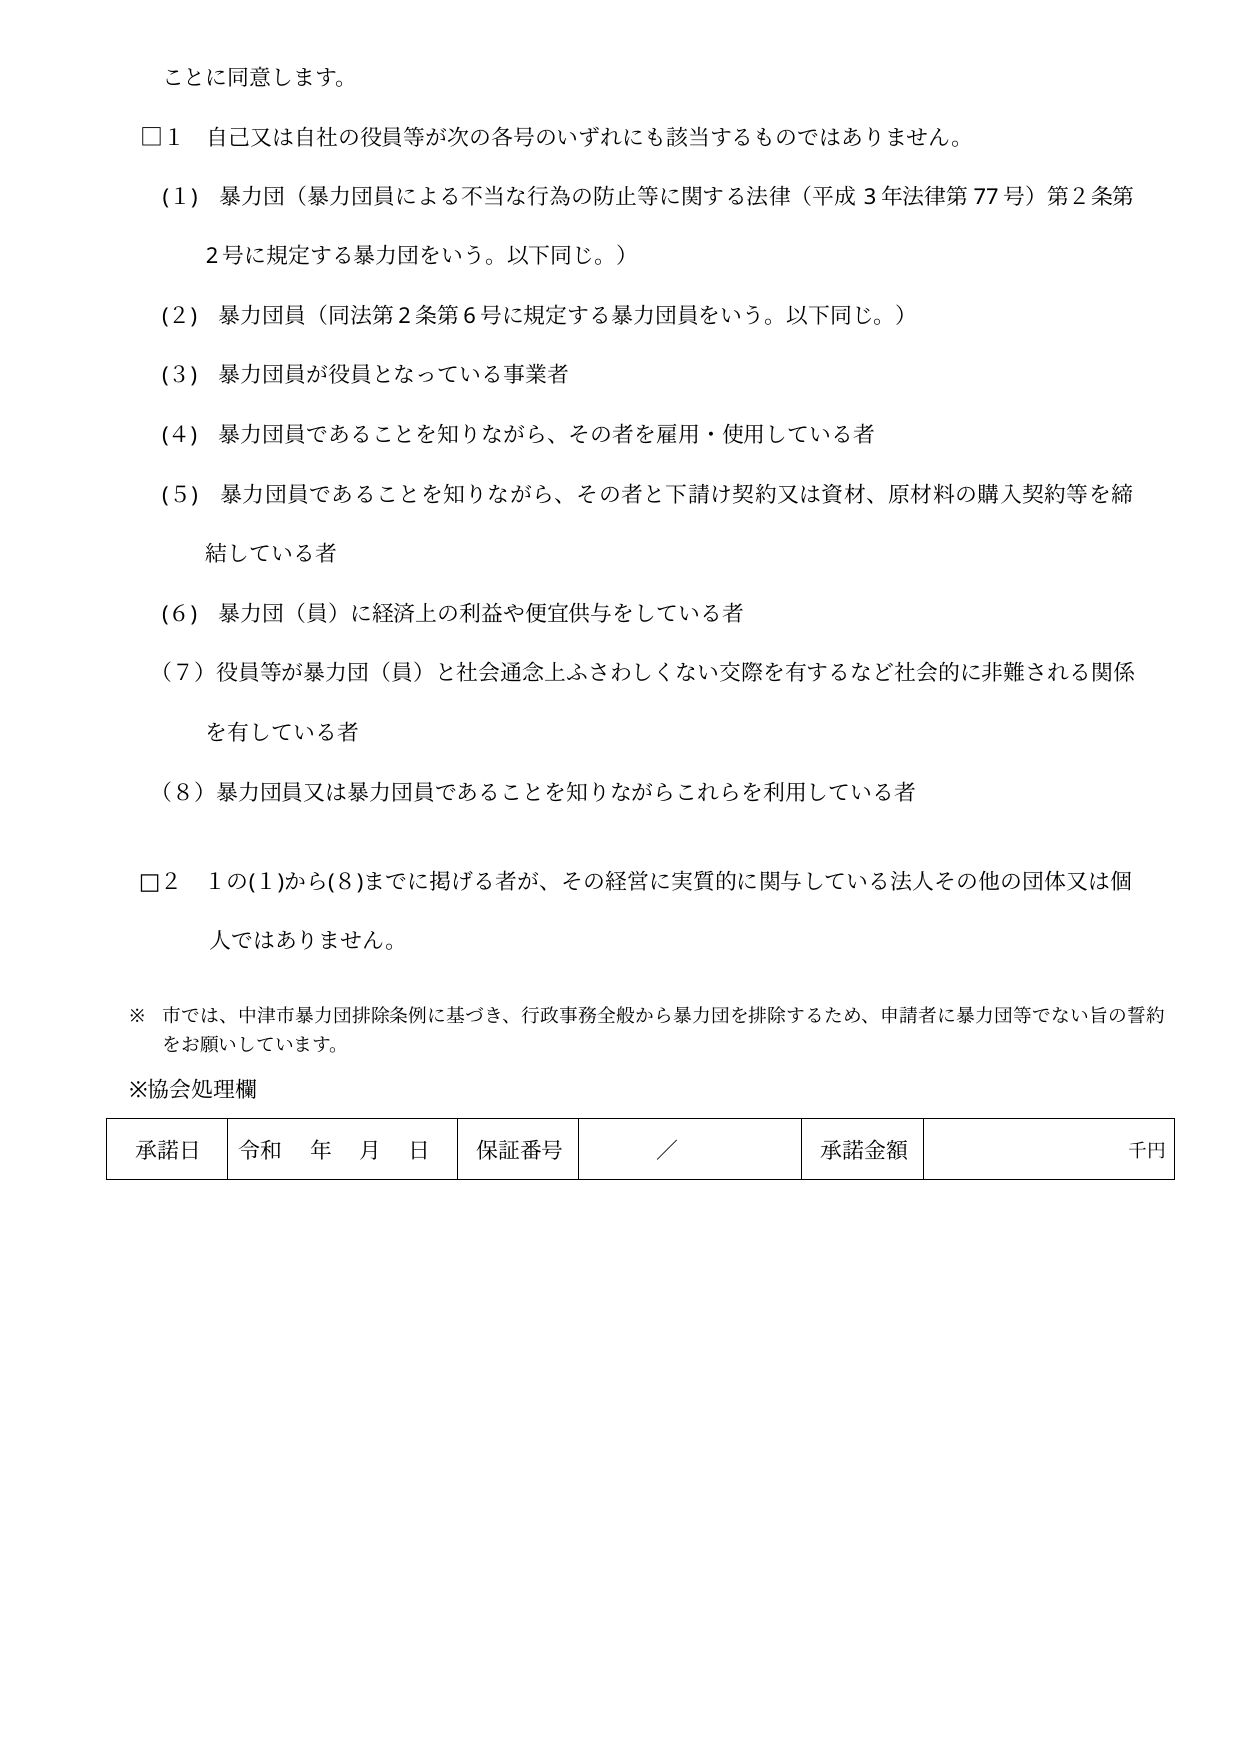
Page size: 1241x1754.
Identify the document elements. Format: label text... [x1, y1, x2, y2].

text □１ 自己又は自社の役員等が次の各号のいずれにも該当するものではありません。 [118, 105, 1165, 165]
table_header 承諾金額 [802, 1119, 923, 1179]
table_header 承諾日 [107, 1119, 227, 1179]
text （８）暴力団員又は暴力団員であることを知りながらこれらを利用している者 [150, 761, 1135, 820]
text (５) 暴力団員であることを知りながら、その者と下請け契約又は資材、原材料の購入契約等を締結している者 [162, 463, 1135, 582]
text (４) 暴力団員であることを知りながら、その者を雇用・使用している者 [162, 403, 1113, 463]
table_header 保証番号 [458, 1119, 578, 1179]
text □２ １の(１)から(８)までに掲げる者が、その経営に実質的に関与している法人その他の団体又は個人ではありません。 [139, 850, 1135, 969]
text （７）役員等が暴力団（員）と社会通念上ふさわしくない交際を有するなど社会的に非難される関係を有している者 [150, 642, 1135, 761]
text ことに同意します。 [162, 46, 1165, 105]
table_header 令和 年 月 日 [228, 1119, 457, 1179]
text (３) 暴力団員が役員となっている事業者 [162, 344, 1113, 403]
text (６) 暴力団（員）に経済上の利益や便宜供与をしている者 [162, 582, 1135, 642]
text ※協会処理欄 [118, 1059, 1168, 1118]
table_header ／ [579, 1119, 801, 1179]
table_header 千円 [924, 1119, 1174, 1179]
text (１) 暴力団（暴力団員による不当な行為の防止等に関する法律（平成3年法律第77号）第２条第2号に規定する暴力団をいう。以下同じ。） [118, 165, 1135, 284]
list 市では、中津市暴力団排除条例に基づき、行政事務全般から暴力団を排除するため、申請者に暴力団等でない旨の誓約をお願いしています。 [129, 999, 1168, 1059]
text (２) 暴力団員（同法第2条第6号に規定する暴力団員をいう。以下同じ。） [162, 284, 1113, 344]
